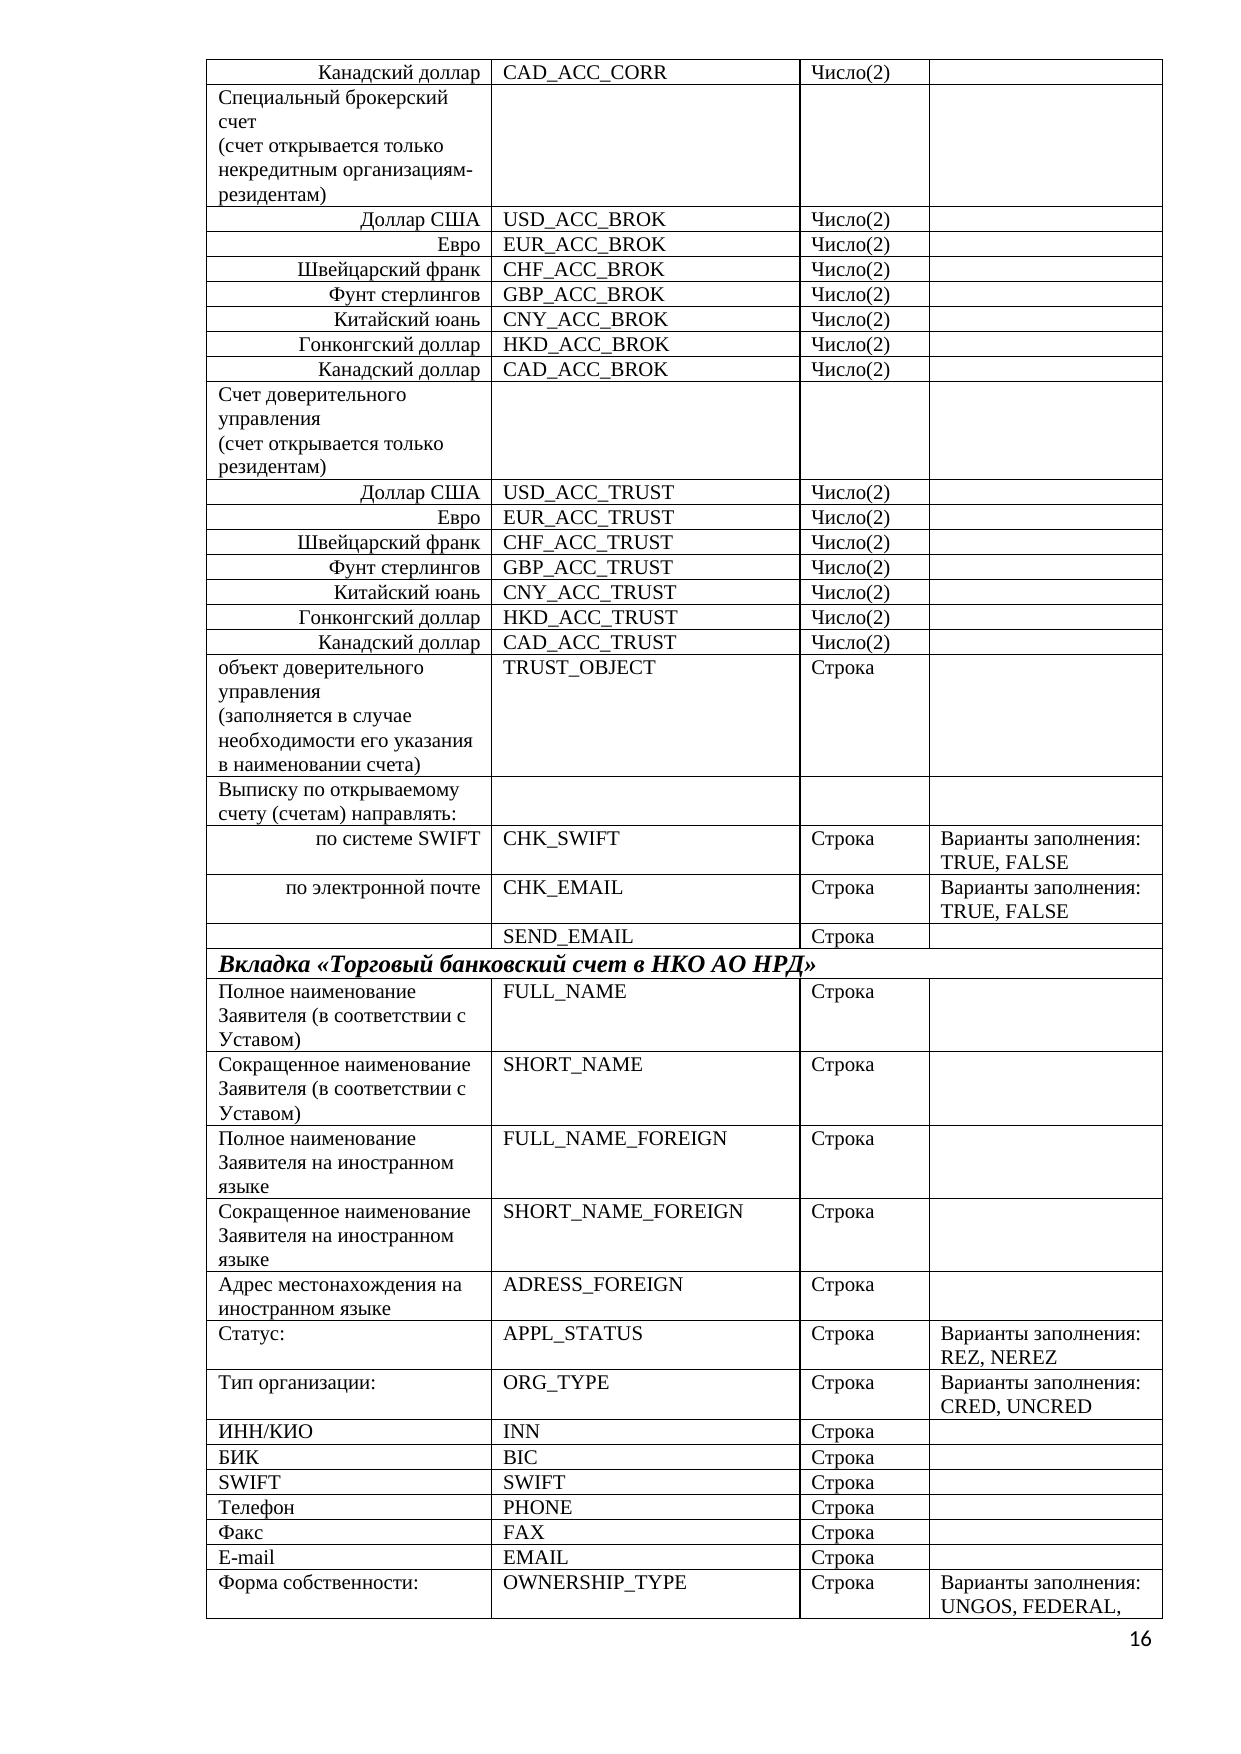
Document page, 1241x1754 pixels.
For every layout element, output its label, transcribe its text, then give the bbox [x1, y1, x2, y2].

table_cell [930, 530, 1162, 554]
table_cell Строка [801, 1495, 929, 1519]
table_cell OWNERSHIP_TYPE [492, 1570, 799, 1618]
table_cell EUR_ACC_TRUST [492, 505, 799, 529]
table_cell [930, 580, 1162, 604]
table_cell Варианты заполнения: CRED, UNCRED [930, 1370, 1162, 1418]
table_cell Число(2) [801, 480, 929, 504]
table_cell CNY_ACC_BROK [492, 307, 799, 331]
table_cell Строка [801, 1545, 929, 1569]
table_cell [930, 1545, 1162, 1569]
table_cell [930, 777, 1162, 825]
table_cell Телефон [207, 1495, 491, 1519]
table_cell Доллар США [207, 480, 491, 504]
table_cell EMAIL [492, 1545, 799, 1569]
table_cell Число(2) [801, 60, 929, 84]
table_cell Число(2) [801, 307, 929, 331]
table_cell Полное наименование Заявителя (в соответствии с Уставом) [207, 979, 491, 1051]
table_cell [930, 480, 1162, 504]
table_cell ИНН/КИО [207, 1420, 491, 1443]
table_cell Полное наименование Заявителя на иностранном языке [207, 1126, 491, 1198]
table_cell [930, 1052, 1162, 1124]
table_cell GBP_ACC_TRUST [492, 555, 799, 579]
table_cell CAD_ACC_TRUST [492, 630, 799, 654]
table_cell Швейцарский франк [207, 530, 491, 554]
table_cell CAD_ACC_BROK [492, 357, 799, 381]
table_cell PHONE [492, 1495, 799, 1519]
table_cell [930, 207, 1162, 231]
table_cell Число(2) [801, 605, 929, 629]
table_cell Евро [207, 232, 491, 256]
table_cell [930, 1126, 1162, 1198]
table_cell [930, 1445, 1162, 1469]
table_cell Фунт стерлингов [207, 555, 491, 579]
table_cell по системе SWIFT [207, 826, 491, 874]
table_cell USD_ACC_BROK [492, 207, 799, 231]
table_cell [930, 282, 1162, 306]
table_cell SHORT_NAME [492, 1052, 799, 1124]
table_cell Адрес местонахождения на иностранном языке [207, 1272, 491, 1320]
table_cell Доллар США [207, 207, 491, 231]
table_cell Строка [801, 1370, 929, 1418]
table_cell Гонконгский доллар [207, 605, 491, 629]
table_cell Сокращенное наименование Заявителя (в соответствии с Уставом) [207, 1052, 491, 1124]
table_cell [930, 232, 1162, 256]
table_cell [930, 1420, 1162, 1443]
table_cell Строка [801, 1126, 929, 1198]
table_cell APPL_STATUS [492, 1321, 799, 1369]
table_cell Число(2) [801, 332, 929, 356]
table_cell Число(2) [801, 580, 929, 604]
table_cell SHORT_NAME_FOREIGN [492, 1199, 799, 1271]
table_cell [930, 555, 1162, 579]
table_cell Варианты заполнения: TRUE, FALSE [930, 826, 1162, 874]
table_cell Швейцарский франк [207, 257, 491, 281]
table_cell USD_ACC_TRUST [492, 480, 799, 504]
table_cell [801, 382, 929, 478]
table_cell FULL_NAME [492, 979, 799, 1051]
table_cell Число(2) [801, 530, 929, 554]
table_cell Факс [207, 1520, 491, 1544]
table_cell HKD_ACC_TRUST [492, 605, 799, 629]
table_cell Вкладка «Торговый банковский счет в НКО АО НРД» [207, 949, 1162, 978]
table_cell Число(2) [801, 232, 929, 256]
table_cell [930, 307, 1162, 331]
table_cell [492, 777, 799, 825]
table_cell Канадский доллар [207, 357, 491, 381]
table_cell Варианты заполнения: TRUE, FALSE [930, 875, 1162, 923]
table_cell Фунт стерлингов [207, 282, 491, 306]
table_cell Евро [207, 505, 491, 529]
table_cell CHF_ACC_BROK [492, 257, 799, 281]
table_cell INN [492, 1420, 799, 1443]
table_cell [930, 60, 1162, 84]
table_cell Сокращенное наименование Заявителя на иностранном языке [207, 1199, 491, 1271]
table_cell Число(2) [801, 555, 929, 579]
table_cell [930, 1520, 1162, 1544]
table_cell SWIFT [492, 1470, 799, 1494]
table_cell BIC [492, 1445, 799, 1469]
table_cell Специальный брокерский счет (счет открывается только некредитным организациям-резидентам) [207, 85, 491, 206]
table_cell по электронной почте [207, 875, 491, 923]
table_cell GBP_ACC_BROK [492, 282, 799, 306]
table_cell Строка [801, 1272, 929, 1320]
table_cell Строка [801, 875, 929, 923]
table_cell ORG_TYPE [492, 1370, 799, 1418]
table_cell [930, 1272, 1162, 1320]
table_cell Гонконгский доллар [207, 332, 491, 356]
table_cell FAX [492, 1520, 799, 1544]
table_cell Строка [801, 924, 929, 948]
table_cell [930, 924, 1162, 948]
table_cell [930, 979, 1162, 1051]
table_cell Канадский доллар [207, 60, 491, 84]
table_cell объект доверительного управления (заполняется в случае необходимости его указания в наименовании счета) [207, 655, 491, 776]
table_cell [930, 630, 1162, 654]
table_cell [207, 924, 491, 948]
table_cell [930, 332, 1162, 356]
table_cell [930, 505, 1162, 529]
table_cell SWIFT [207, 1470, 491, 1494]
table_cell CAD_ACC_CORR [492, 60, 799, 84]
table_cell Строка [801, 979, 929, 1051]
table_cell [930, 357, 1162, 381]
table_cell Число(2) [801, 505, 929, 529]
table_cell SEND_EMAIL [492, 924, 799, 948]
table_cell HKD_ACC_BROK [492, 332, 799, 356]
table_cell [492, 85, 799, 206]
table_cell Статус: [207, 1321, 491, 1369]
table_cell Строка [801, 1445, 929, 1469]
table_cell [930, 382, 1162, 478]
table_cell [930, 605, 1162, 629]
table_cell [930, 257, 1162, 281]
table_cell Выписку по открываемому счету (счетам) направлять: [207, 777, 491, 825]
table_cell Китайский юань [207, 307, 491, 331]
table_cell Строка [801, 1199, 929, 1271]
table_cell Строка [801, 1420, 929, 1443]
table_cell [930, 85, 1162, 206]
table_cell Канадский доллар [207, 630, 491, 654]
table_cell EUR_ACC_BROK [492, 232, 799, 256]
table_cell [492, 382, 799, 478]
table_cell [930, 655, 1162, 776]
table_cell ADRESS_FOREIGN [492, 1272, 799, 1320]
table_cell Строка [801, 1520, 929, 1544]
table_cell Число(2) [801, 282, 929, 306]
table_cell [930, 1199, 1162, 1271]
table_cell Строка [801, 655, 929, 776]
table_cell Счет доверительного управления (счет открывается только резидентам) [207, 382, 491, 478]
table_cell Строка [801, 1321, 929, 1369]
table_cell CHK_EMAIL [492, 875, 799, 923]
table_cell Число(2) [801, 357, 929, 381]
table_cell TRUST_OBJECT [492, 655, 799, 776]
table_cell CHF_ACC_TRUST [492, 530, 799, 554]
table_cell Число(2) [801, 630, 929, 654]
table_cell CNY_ACC_TRUST [492, 580, 799, 604]
table_cell Китайский юань [207, 580, 491, 604]
table_cell [801, 85, 929, 206]
table_cell [930, 1470, 1162, 1494]
table_cell Строка [801, 1052, 929, 1124]
table_cell Строка [801, 1570, 929, 1618]
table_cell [930, 1570, 1162, 1618]
table_cell Строка [801, 1470, 929, 1494]
table_cell БИК [207, 1445, 491, 1469]
table_cell FULL_NAME_FOREIGN [492, 1126, 799, 1198]
table_cell Число(2) [801, 207, 929, 231]
table_cell CHK_SWIFT [492, 826, 799, 874]
table_cell [930, 1495, 1162, 1519]
table_cell Строка [801, 826, 929, 874]
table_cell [207, 1570, 491, 1618]
table_cell E-mail [207, 1545, 491, 1569]
table_cell [801, 777, 929, 825]
table_cell Число(2) [801, 257, 929, 281]
table_cell Тип организации: [207, 1370, 491, 1418]
table_cell Варианты заполнения: REZ, NEREZ [930, 1321, 1162, 1369]
